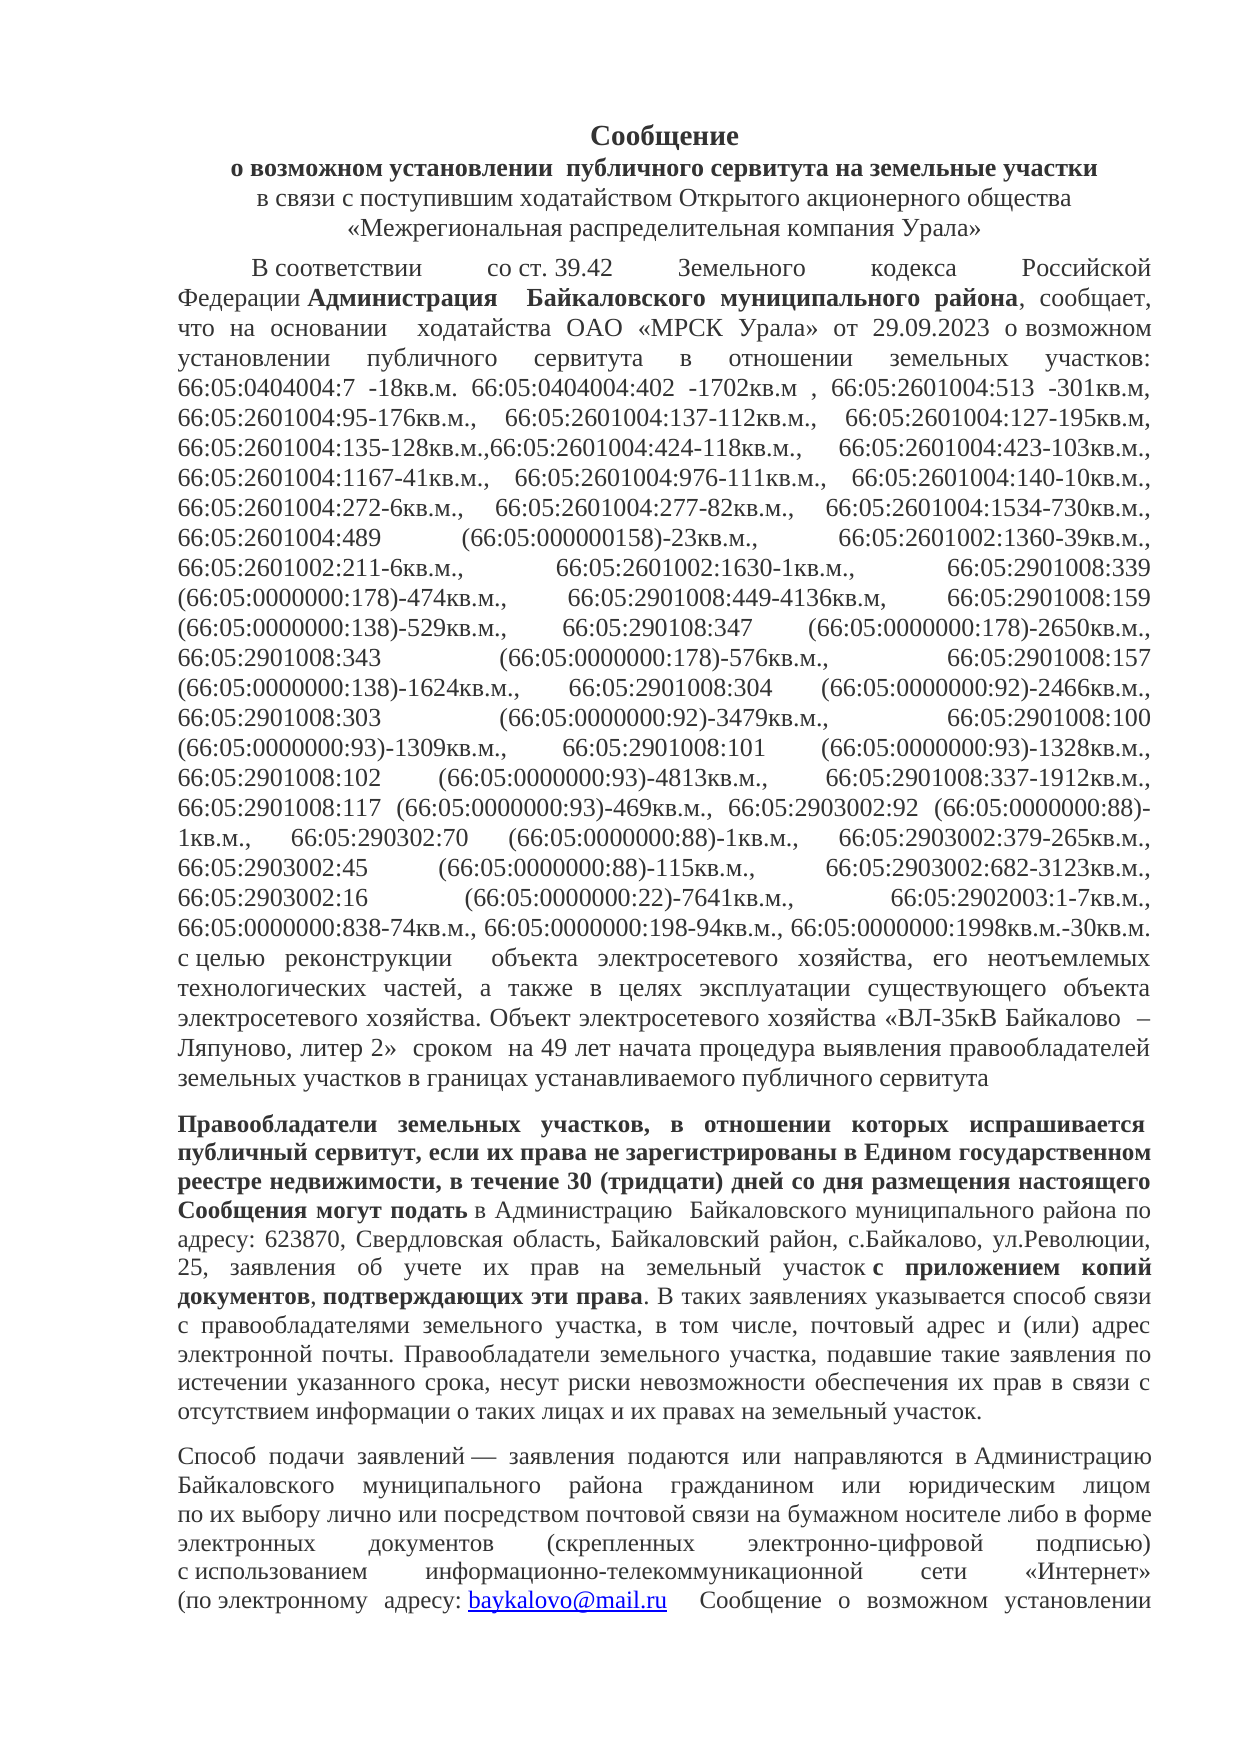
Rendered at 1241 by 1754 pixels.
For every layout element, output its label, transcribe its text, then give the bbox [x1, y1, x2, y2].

text Правообладатели земельных участков, в отношении которых испрашивается публичный сервитут, если их права не зарегистрированы в Едином государственном реестре недвижимости, в течение 30 (тридцати) дней со дня размещения настоящего Сообщения могут подать в Администрацию Байкаловского муниципального района по адресу: 623870, Свердловская область, Байкаловский район, с.Байкалово, ул.Революции, 25, заявления об учете их прав на земельный участок с приложением копий документов, подтверждающих эти права. В таких заявлениях указывается способ связи с правообладателями земельного участка, в том числе, почтовый адрес и (или) адрес электронной почты. Правообладатели земельного участка, подавшие такие заявления по истечении указанного срока, несут риски невозможности обеспечения их прав в связи с отсутствием информации о таких лицах и их правах на земельный участок. [177, 1109, 1152, 1425]
text В соответствии со ст. 39.42 Земельного кодекса Российской Федерации Администрация Байкаловского муниципального района, сообщает, что на основании ходатайства ОАО «МРСК Урала» от 29.09.2023 о возможном установлении публичного сервитута в отношении земельных участков: 66:05:0404004:7 -18кв.м. 66:05:0404004:402 -1702кв.м , 66:05:2601004:513 -301кв.м, 66:05:2601004:95-176кв.м., 66:05:2601004:137-112кв.м., 66:05:2601004:127-195кв.м, 66:05:2601004:135-128кв.м.,66:05:2601004:424-118кв.м., 66:05:2601004:423-103кв.м., 66:05:2601004:1167-41кв.м., 66:05:2601004:976-111кв.м., 66:05:2601004:140-10кв.м., 66:05:2601004:272-6кв.м., 66:05:2601004:277-82кв.м., 66:05:2601004:1534-730кв.м., 66:05:2601004:489 (66:05:000000158)-23кв.м., 66:05:2601002:1360-39кв.м., 66:05:2601002:211-6кв.м., 66:05:2601002:1630-1кв.м., 66:05:2901008:339 (66:05:0000000:178)-474кв.м., 66:05:2901008:449-4136кв.м, 66:05:2901008:159 (66:05:0000000:138)-529кв.м., 66:05:290108:347 (66:05:0000000:178)-2650кв.м., 66:05:2901008:343 (66:05:0000000:178)-576кв.м., 66:05:2901008:157 (66:05:0000000:138)-1624кв.м., 66:05:2901008:304 (66:05:0000000:92)-2466кв.м., 66:05:2901008:303 (66:05:0000000:92)-3479кв.м., 66:05:2901008:100 (66:05:0000000:93)-1309кв.м., 66:05:2901008:101 (66:05:0000000:93)-1328кв.м., 66:05:2901008:102 (66:05:0000000:93)-4813кв.м., 66:05:2901008:337-1912кв.м., 66:05:2901008:117 (66:05:0000000:93)-469кв.м., 66:05:2903002:92 (66:05:0000000:88)-1кв.м., 66:05:290302:70 (66:05:0000000:88)-1кв.м., 66:05:2903002:379-265кв.м., 66:05:2903002:45 (66:05:0000000:88)-115кв.м., 66:05:2903002:682-3123кв.м., 66:05:2903002:16 (66:05:0000000:22)-7641кв.м., 66:05:2902003:1-7кв.м., 66:05:0000000:838-74кв.м., 66:05:0000000:198-94кв.м., 66:05:0000000:1998кв.м.-30кв.м. с целью реконструкции объекта электросетевого хозяйства, его неотъемлемых технологических частей, а также в целях эксплуатации существующего объекта электросетевого хозяйства. Объект электросетевого хозяйства «ВЛ-35кВ Байкалово – Ляпуново, литер 2» сроком на 49 лет начата процедура выявления правообладателей земельных участков в границах устанавливаемого публичного сервитута [177, 252, 1152, 1092]
text о возможном установлении публичного сервитута на земельные участки [177, 152, 1152, 182]
text в связи с поступившим ходатайством Открытого акционерного общества «Межрегиональная распределительная компания Урала» [177, 182, 1152, 242]
text Сообщение [177, 118, 1152, 152]
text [177, 1441, 1152, 1614]
